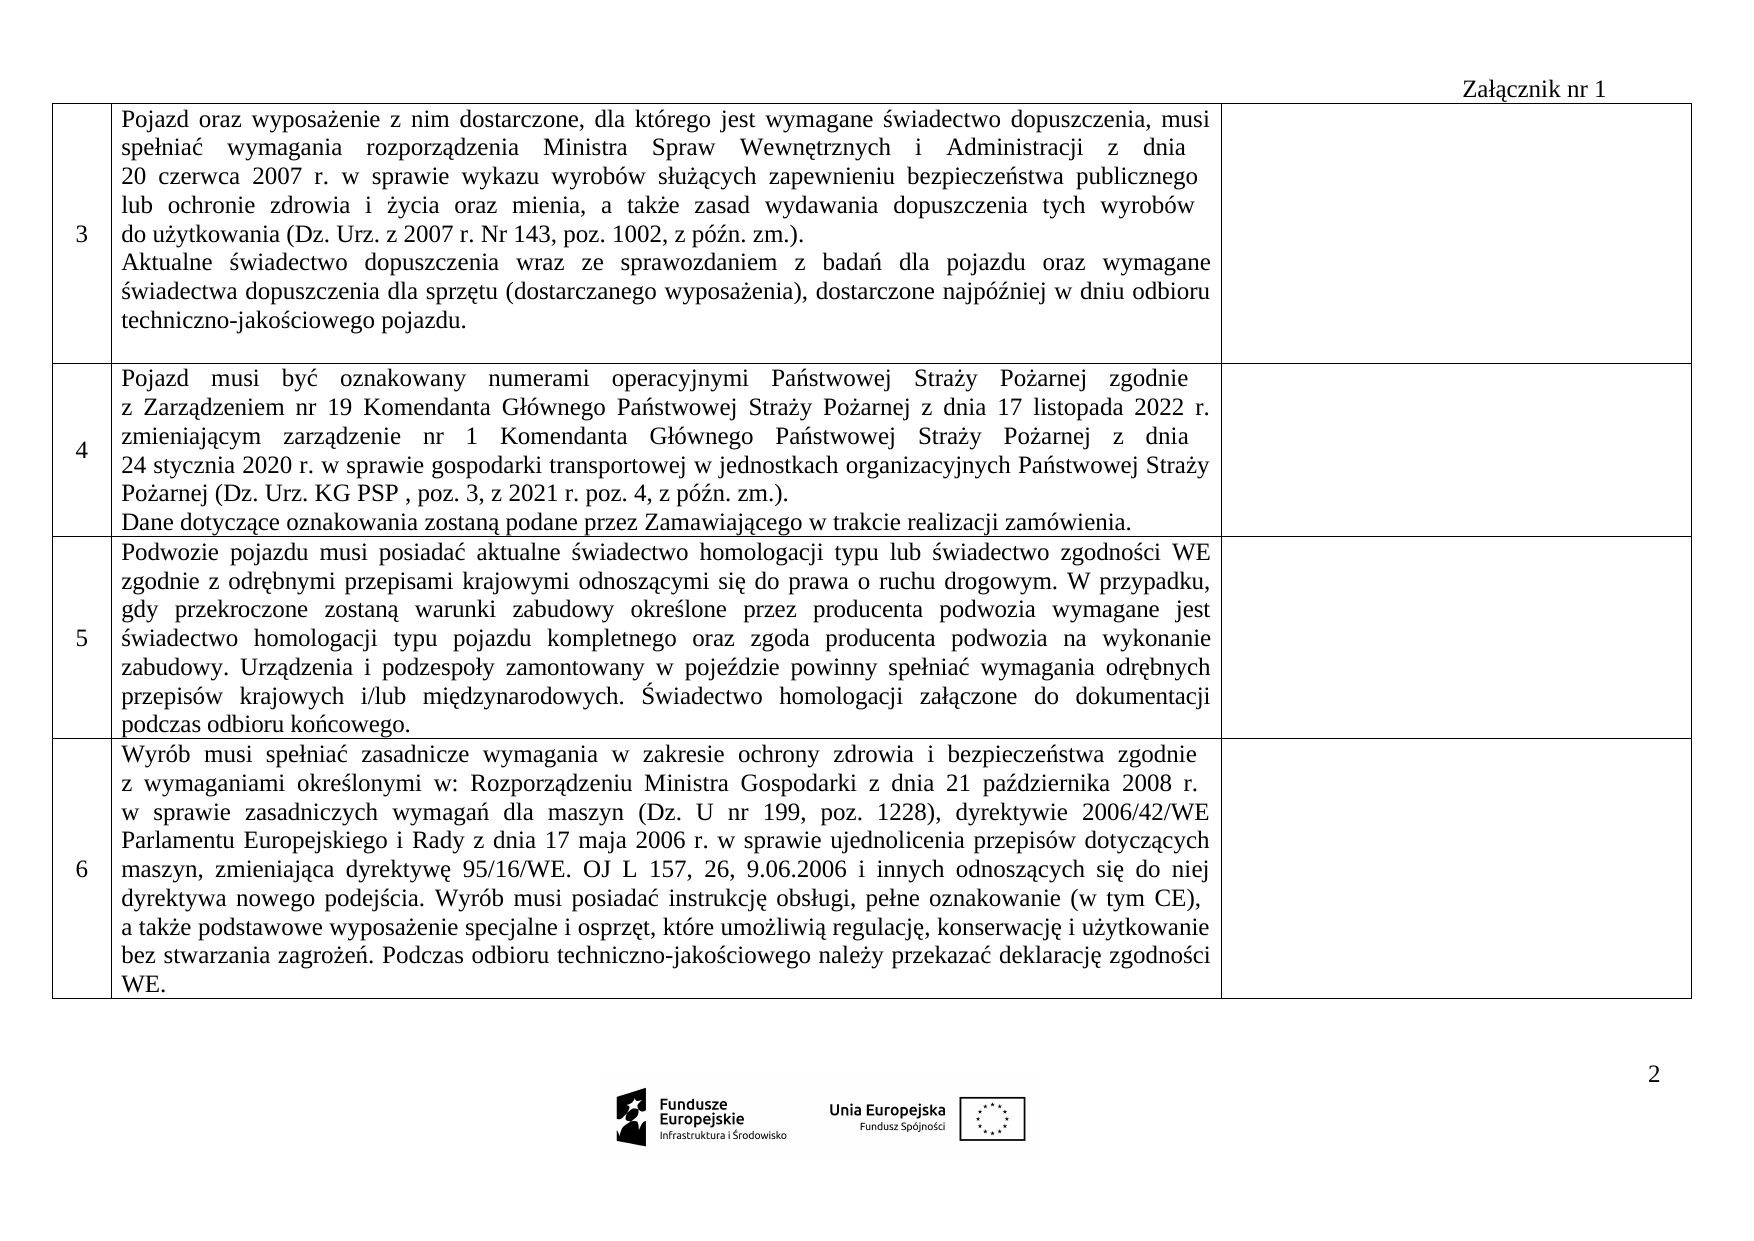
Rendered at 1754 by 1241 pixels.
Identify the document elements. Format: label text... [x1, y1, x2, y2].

table_cell 5 [53, 537, 111, 738]
picture [602, 1073, 1039, 1161]
table_cell Pojazd musi być oznakowany numerami operacyjnymi Państwowej Straży Pożarnej zgodnie z Zarządzeniem nr 19 Komendanta Głównego Państwowej Straży Pożarnej z dnia 17 listopada 2022 r. zmieniającym zarządzenie nr 1 Komendanta Głównego Państwowej Straży Pożarnej z dnia 24 stycznia 2020 r. w sprawie gospodarki transportowej w jednostkach organizacyjnych Państwowej Straży Pożarnej (Dz. Urz. KG PSP , poz. 3, z 2021 r. poz. 4, z późn. zm.). Dane dotyczące oznakowania zostaną podane przez Zamawiającego w trakcie realizacji zamówienia. [112, 364, 1221, 536]
table_cell Wyrób musi spełniać zasadnicze wymagania w zakresie ochrony zdrowia i bezpieczeństwa zgodnie z wymaganiami określonymi w: Rozporządzeniu Ministra Gospodarki z dnia 21 października 2008 r. w sprawie zasadniczych wymagań dla maszyn (Dz. U nr 199, poz. 1228), dyrektywie 2006/42/WE Parlamentu Europejskiego i Rady z dnia 17 maja 2006 r. w sprawie ujednolicenia przepisów dotyczących maszyn, zmieniająca dyrektywę 95/16/WE. OJ L 157, 26, 9.06.2006 i innych odnoszących się do niej dyrektywa nowego podejścia. Wyrób musi posiadać instrukcję obsługi, pełne oznakowanie (w tym CE), a także podstawowe wyposażenie specjalne i osprzęt, które umożliwią regulację, konserwację i użytkowanie bez stwarzania zagrożeń. Podczas odbioru techniczno-jakościowego należy przekazać deklarację zgodności WE. [112, 739, 1221, 998]
table_cell [1222, 364, 1691, 536]
table_cell Pojazd oraz wyposażenie z nim dostarczone, dla którego jest wymagane świadectwo dopuszczenia, musi spełniać wymagania rozporządzenia Ministra Spraw Wewnętrznych i Administracji z dnia 20 czerwca 2007 r. w sprawie wykazu wyrobów służących zapewnieniu bezpieczeństwa publicznego lub ochronie zdrowia i życia oraz mienia, a także zasad wydawania dopuszczenia tych wyrobów do użytkowania (Dz. Urz. z 2007 r. Nr 143, poz. 1002, z późn. zm.). Aktualne świadectwo dopuszczenia wraz ze sprawozdaniem z badań dla pojazdu oraz wymagane świadectwa dopuszczenia dla sprzętu (dostarczanego wyposażenia), dostarczone najpóźniej w dniu odbioru techniczno-jakościowego pojazdu. [112, 104, 1221, 362]
table_cell 6 [53, 739, 111, 998]
table_cell [1222, 537, 1691, 738]
table_cell [1222, 739, 1691, 998]
table_cell [1222, 104, 1691, 362]
table_cell Podwozie pojazdu musi posiadać aktualne świadectwo homologacji typu lub świadectwo zgodności WE zgodnie z odrębnymi przepisami krajowymi odnoszącymi się do prawa o ruchu drogowym. W przypadku, gdy przekroczone zostaną warunki zabudowy określone przez producenta podwozia wymagane jest świadectwo homologacji typu pojazdu kompletnego oraz zgoda producenta podwozia na wykonanie zabudowy. Urządzenia i podzespoły zamontowany w pojeździe powinny spełniać wymagania odrębnych przepisów krajowych i/lub międzynarodowych. Świadectwo homologacji załączone do dokumentacji podczas odbioru końcowego. [112, 537, 1221, 738]
table_cell 3 [53, 104, 111, 362]
table_cell 4 [53, 364, 111, 536]
